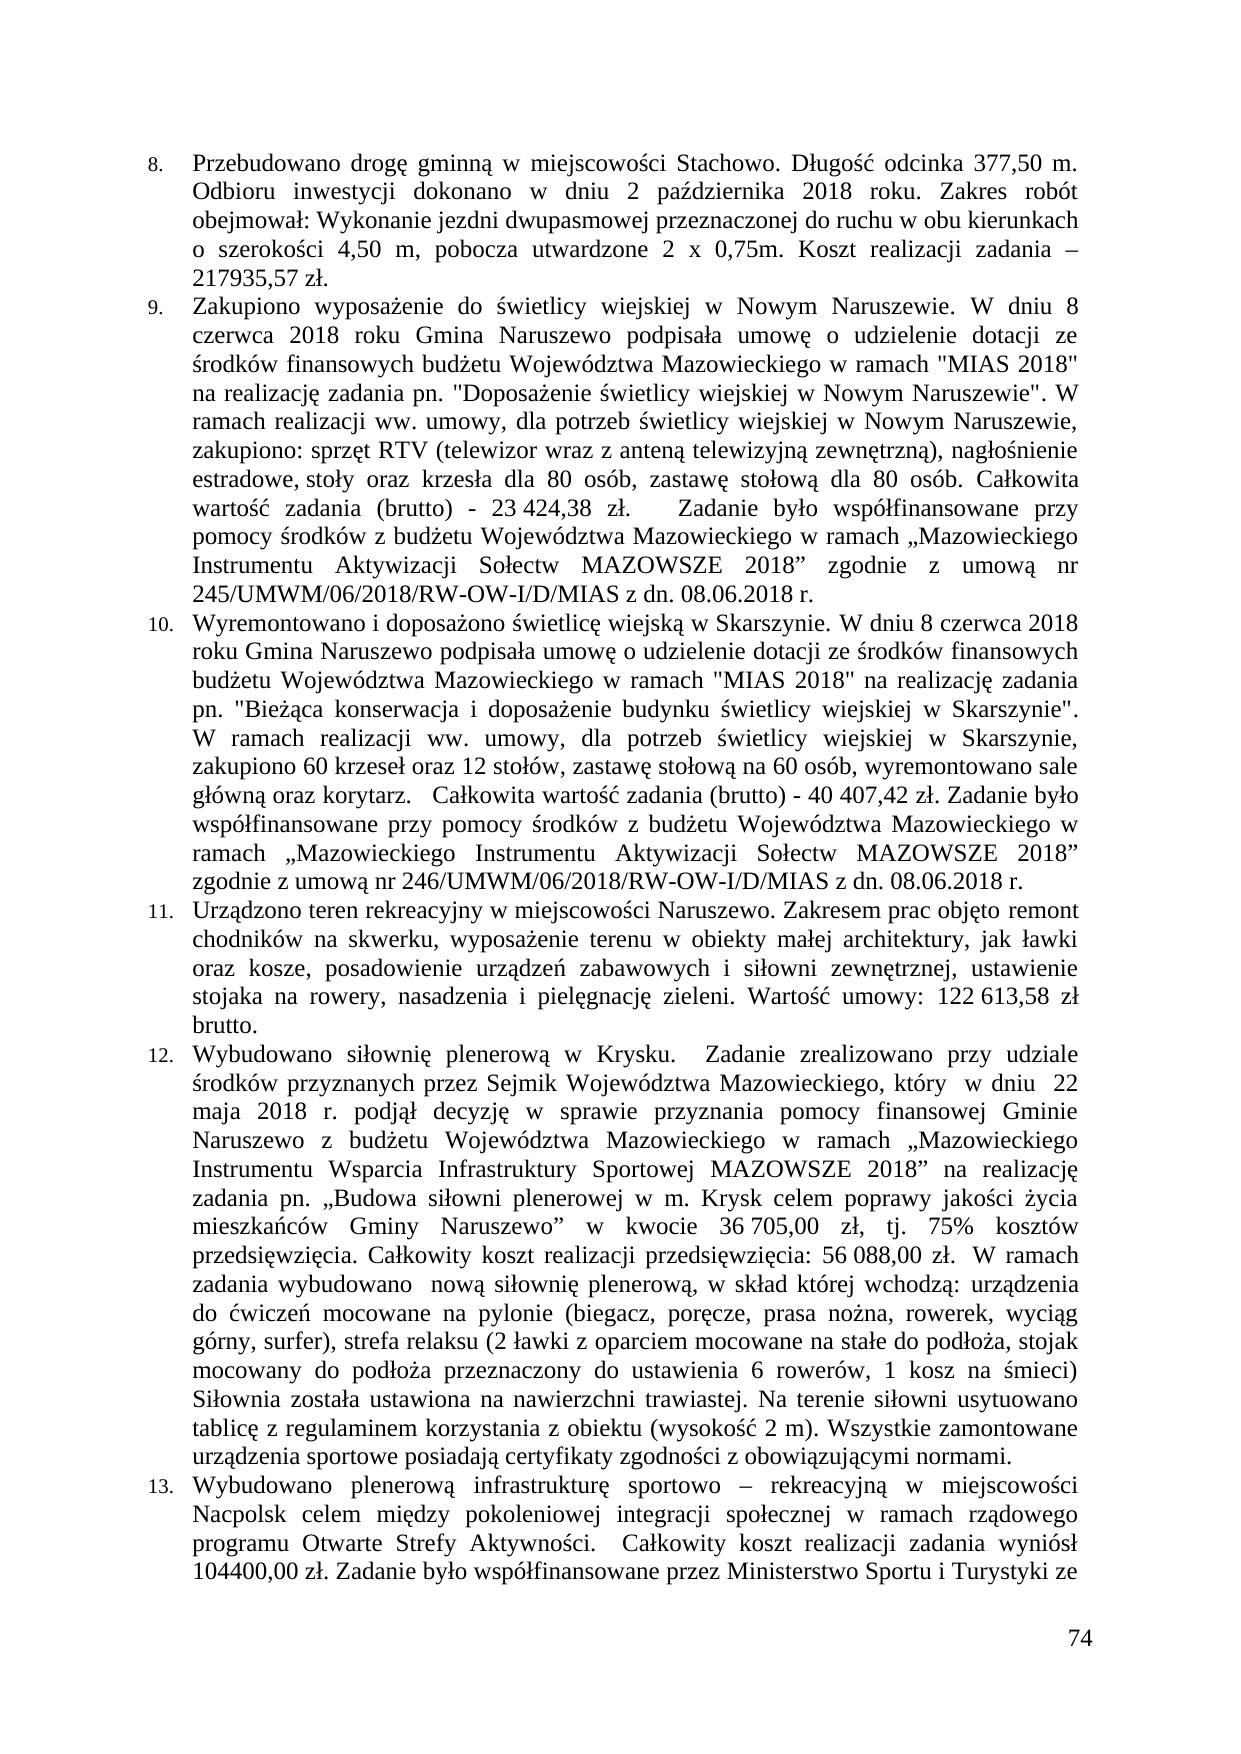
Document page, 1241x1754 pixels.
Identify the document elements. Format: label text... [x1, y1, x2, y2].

list Zakupiono wyposażenie do świetlicy wiejskiej w Nowym Naruszewie. W dniu 8 czerwca 2018 roku Gmina Naruszewo podpisała umowę o udzielenie dotacji ze środków finansowych budżetu Województwa Mazowieckiego w ramach "MIAS 2018" na realizację zadania pn. "Doposażenie świetlicy wiejskiej w Nowym Naruszewie". W ramach realizacji ww. umowy, dla potrzeb świetlicy wiejskiej w Nowym Naruszewie, zakupiono: sprzęt RTV (telewizor wraz z anteną telewizyjną zewnętrzną), nagłośnienie estradowe, stoły oraz krzesła dla 80 osób, zastawę stołową dla 80 osób. Całkowita wartość zadania (brutto) - 23 424,38 zł. Zadanie było współfinansowane przy pomocy środków z budżetu Województwa Mazowieckiego w ramach „Mazowieckiego Instrumentu Aktywizacji Sołectw MAZOWSZE 2018” zgodnie z umową nr 245/UMWM/06/2018/RW-OW-I/D/MIAS z dn. 08.06.2018 r. [148, 291, 1079, 608]
list Wybudowano siłownię plenerową w Krysku. Zadanie zrealizowano przy udziale środków przyznanych przez Sejmik Województwa Mazowieckiego, który w dniu 22 maja 2018 r. podjął decyzję w sprawie przyznania pomocy finansowej Gminie Naruszewo z budżetu Województwa Mazowieckiego w ramach „Mazowieckiego Instrumentu Wsparcia Infrastruktury Sportowej MAZOWSZE 2018” na realizację zadania pn. „Budowa siłowni plenerowej w m. Krysk celem poprawy jakości życia mieszkańców Gminy Naruszewo” w kwocie 36 705,00 zł, tj. 75% kosztów przedsięwzięcia. Całkowity koszt realizacji przedsięwzięcia: 56 088,00 zł. W ramach zadania wybudowano nową siłownię plenerową, w skład której wchodzą: urządzenia do ćwiczeń mocowane na pylonie (biegacz, poręcze, prasa nożna, rowerek, wyciąg górny, surfer), strefa relaksu (2 ławki z oparciem mocowane na stałe do podłoża, stojak mocowany do podłoża przeznaczony do ustawienia 6 rowerów, 1 kosz na śmieci) Siłownia została ustawiona na nawierzchni trawiastej. Na terenie siłowni usytuowano tablicę z regulaminem korzystania z obiektu (wysokość 2 m). Wszystkie zamontowane urządzenia sportowe posiadają certyfikaty zgodności z obowiązującymi normami. [148, 1039, 1079, 1470]
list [148, 1470, 1079, 1585]
list Urządzono teren rekreacyjny w miejscowości Naruszewo. Zakresem prac objęto remont chodników na skwerku, wyposażenie terenu w obiekty małej architektury, jak ławki oraz kosze, posadowienie urządzeń zabawowych i siłowni zewnętrznej, ustawienie stojaka na rowery, nasadzenia i pielęgnację zieleni. Wartość umowy: 122 613,58 zł brutto. [148, 895, 1079, 1039]
list Przebudowano drogę gminną w miejscowości Stachowo. Długość odcinka 377,50 m. Odbioru inwestycji dokonano w dniu 2 października 2018 roku. Zakres robót obejmował: Wykonanie jezdni dwupasmowej przeznaczonej do ruchu w obu kierunkach o szerokości 4,50 m, pobocza utwardzone 2 x 0,75m. Koszt realizacji zadania – 217935,57 zł. [148, 148, 1079, 291]
list Wyremontowano i doposażono świetlicę wiejską w Skarszynie. W dniu 8 czerwca 2018 roku Gmina Naruszewo podpisała umowę o udzielenie dotacji ze środków finansowych budżetu Województwa Mazowieckiego w ramach "MIAS 2018" na realizację zadania pn. "Bieżąca konserwacja i doposażenie budynku świetlicy wiejskiej w Skarszynie". W ramach realizacji ww. umowy, dla potrzeb świetlicy wiejskiej w Skarszynie, zakupiono 60 krzeseł oraz 12 stołów, zastawę stołową na 60 osób, wyremontowano sale główną oraz korytarz. Całkowita wartość zadania (brutto) - 40 407,42 zł. Zadanie było współfinansowane przy pomocy środków z budżetu Województwa Mazowieckiego w ramach „Mazowieckiego Instrumentu Aktywizacji Sołectw MAZOWSZE 2018” zgodnie z umową nr 246/UMWM/06/2018/RW-OW-I/D/MIAS z dn. 08.06.2018 r. [148, 608, 1079, 895]
